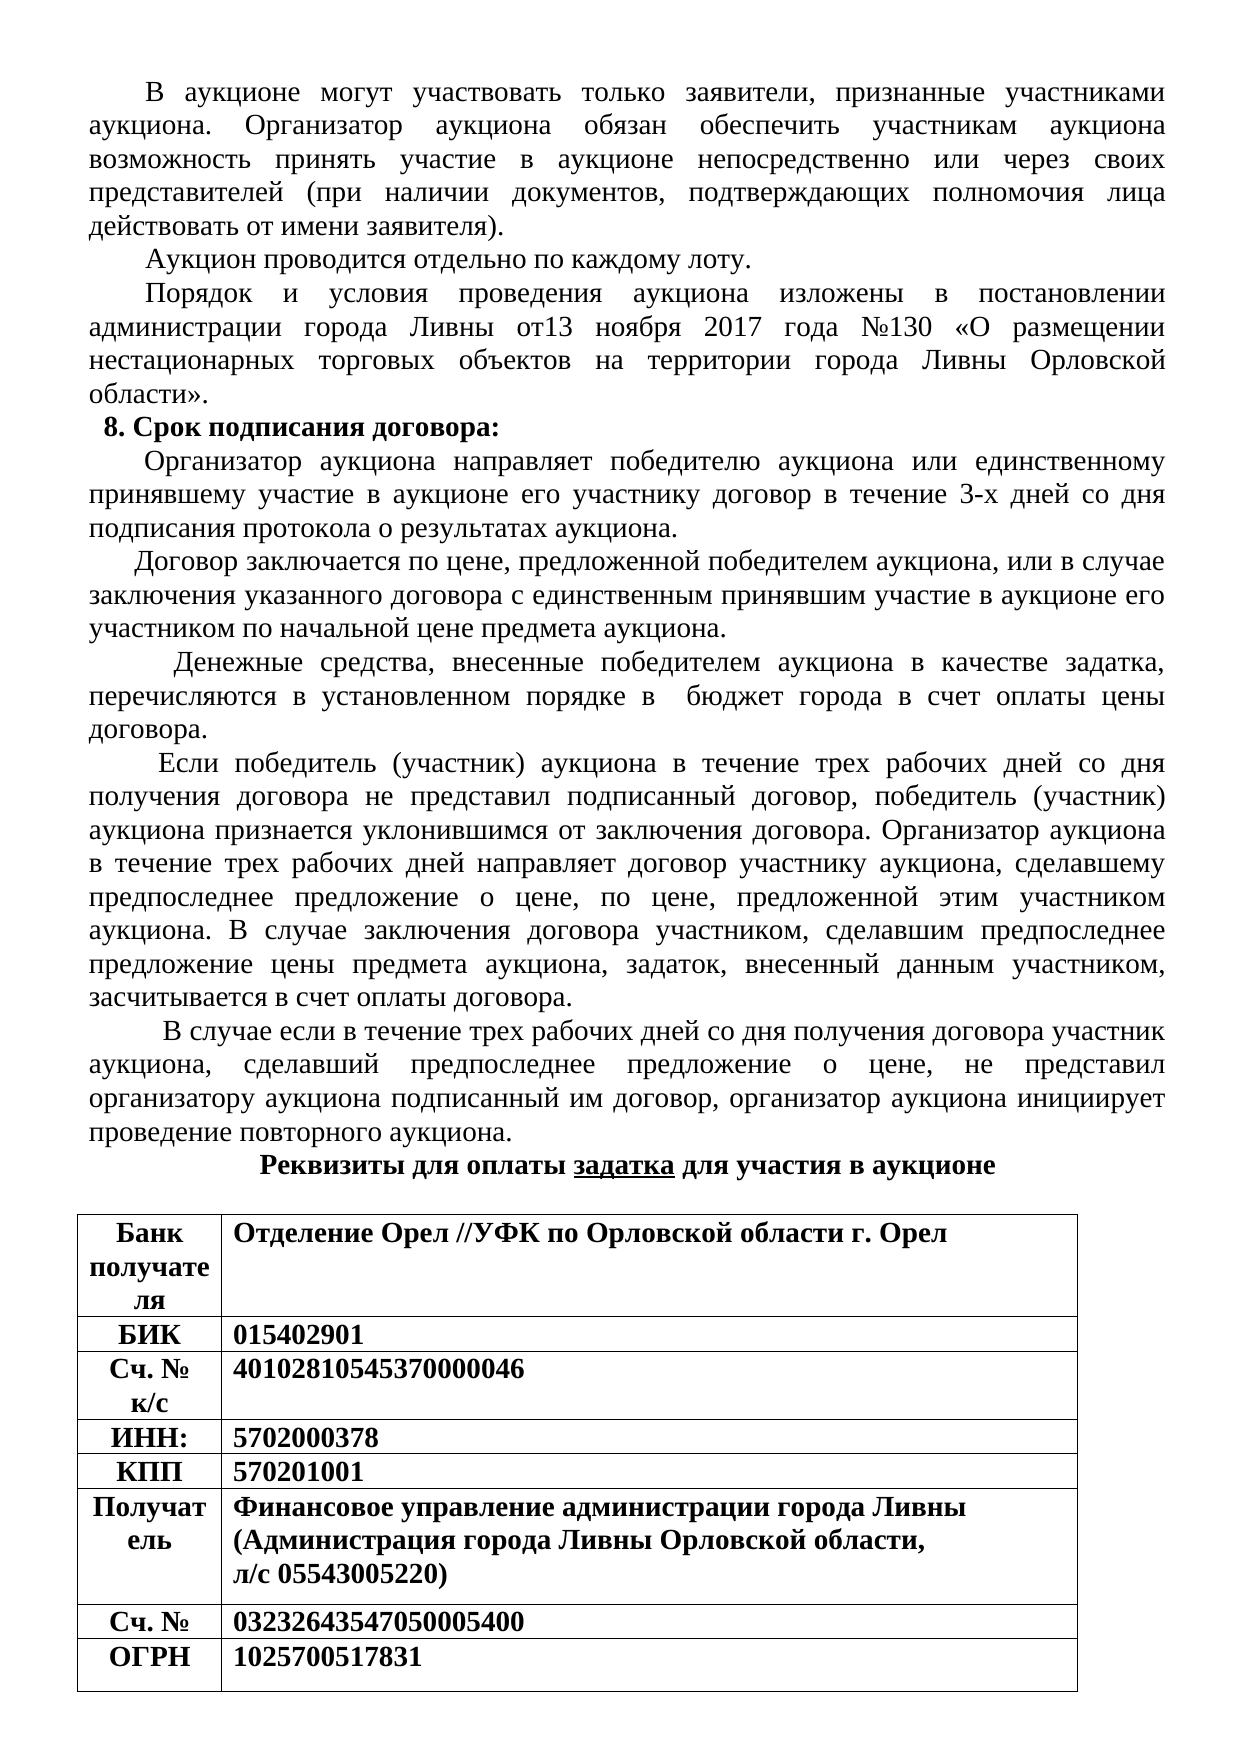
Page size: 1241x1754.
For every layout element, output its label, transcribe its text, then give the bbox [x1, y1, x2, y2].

text В аукционе могут участвовать только заявители, признанные участниками аукциона. Организатор аукциона обязан обеспечить участникам аукциона возможность принять участие в аукционе непосредственно или через своих представителей (при наличии документов, подтверждающих полномочия лица действовать от имени заявителя). [89, 74, 1167, 242]
table_cell ИНН: [78, 1420, 221, 1453]
text Порядок и условия проведения аукциона изложены в постановлении администрации города Ливны от13 ноября 2017 года №130 «О размещении нестационарных торговых объектов на территории города Ливны Орловской области». [89, 275, 1167, 409]
table_cell 570201001 [222, 1454, 1077, 1488]
table_cell Сч. № [78, 1605, 221, 1638]
table_cell Сч. № к/с [78, 1352, 221, 1419]
text Договор заключается по цене, предложенной победителем аукциона, или в случае заключения указанного договора с единственным принявшим участие в аукционе его участником по начальной цене предмета аукциона. [89, 543, 1167, 644]
text Организатор аукциона направляет победителю аукциона или единственному принявшему участие в аукционе его участнику договор в течение 3-х дней со дня подписания протокола о результатах аукциона. [89, 443, 1167, 543]
table_cell 015402901 [222, 1317, 1077, 1351]
table_cell Финансовое управление администрации города Ливны (Администрация города Ливны Орловской области, л/с 05543005220) [222, 1489, 1077, 1603]
text Если победитель (участник) аукциона в течение трех рабочих дней со дня получения договора не представил подписанный договор, победитель (участник) аукциона признается уклонившимся от заключения договора. Организатор аукциона в течение трех рабочих дней направляет договор участнику аукциона, сделавшему предпоследнее предложение о цене, по цене, предложенной этим участником аукциона. В случае заключения договора участником, сделавшим предпоследнее предложение цены предмета аукциона, задаток, внесенный данным участником, засчитывается в счет оплаты договора. [89, 745, 1167, 1013]
table_cell 5702000378 [222, 1420, 1077, 1453]
table_cell Получатель [78, 1489, 221, 1603]
text Аукцион проводится отдельно по каждому лоту. [89, 242, 1167, 275]
text 8. Срок подписания договора: [89, 409, 1167, 443]
table_cell 40102810545370000046 [222, 1352, 1077, 1419]
table_cell КПП [78, 1454, 221, 1488]
text В случае если в течение трех рабочих дней со дня получения договора участник аукциона, сделавший предпоследнее предложение о цене, не представил организатору аукциона подписанный им договор, организатор аукциона инициирует проведение повторного аукциона. [89, 1013, 1167, 1147]
table_cell ОГРН [78, 1639, 221, 1691]
table_header Отделение Орел //УФК по Орловской области г. Орел [222, 1215, 1077, 1316]
table_cell 1025700517831 [222, 1639, 1077, 1691]
text Денежные средства, внесенные победителем аукциона в качестве задатка, перечисляются в установленном порядке в бюджет города в счет оплаты цены договора. [89, 644, 1167, 745]
table_cell БИК [78, 1317, 221, 1351]
table_header Банк получателя [78, 1215, 221, 1316]
text Реквизиты для оплаты задатка для участия в аукционе [89, 1147, 1167, 1181]
table_cell 03232643547050005400 [222, 1605, 1077, 1638]
